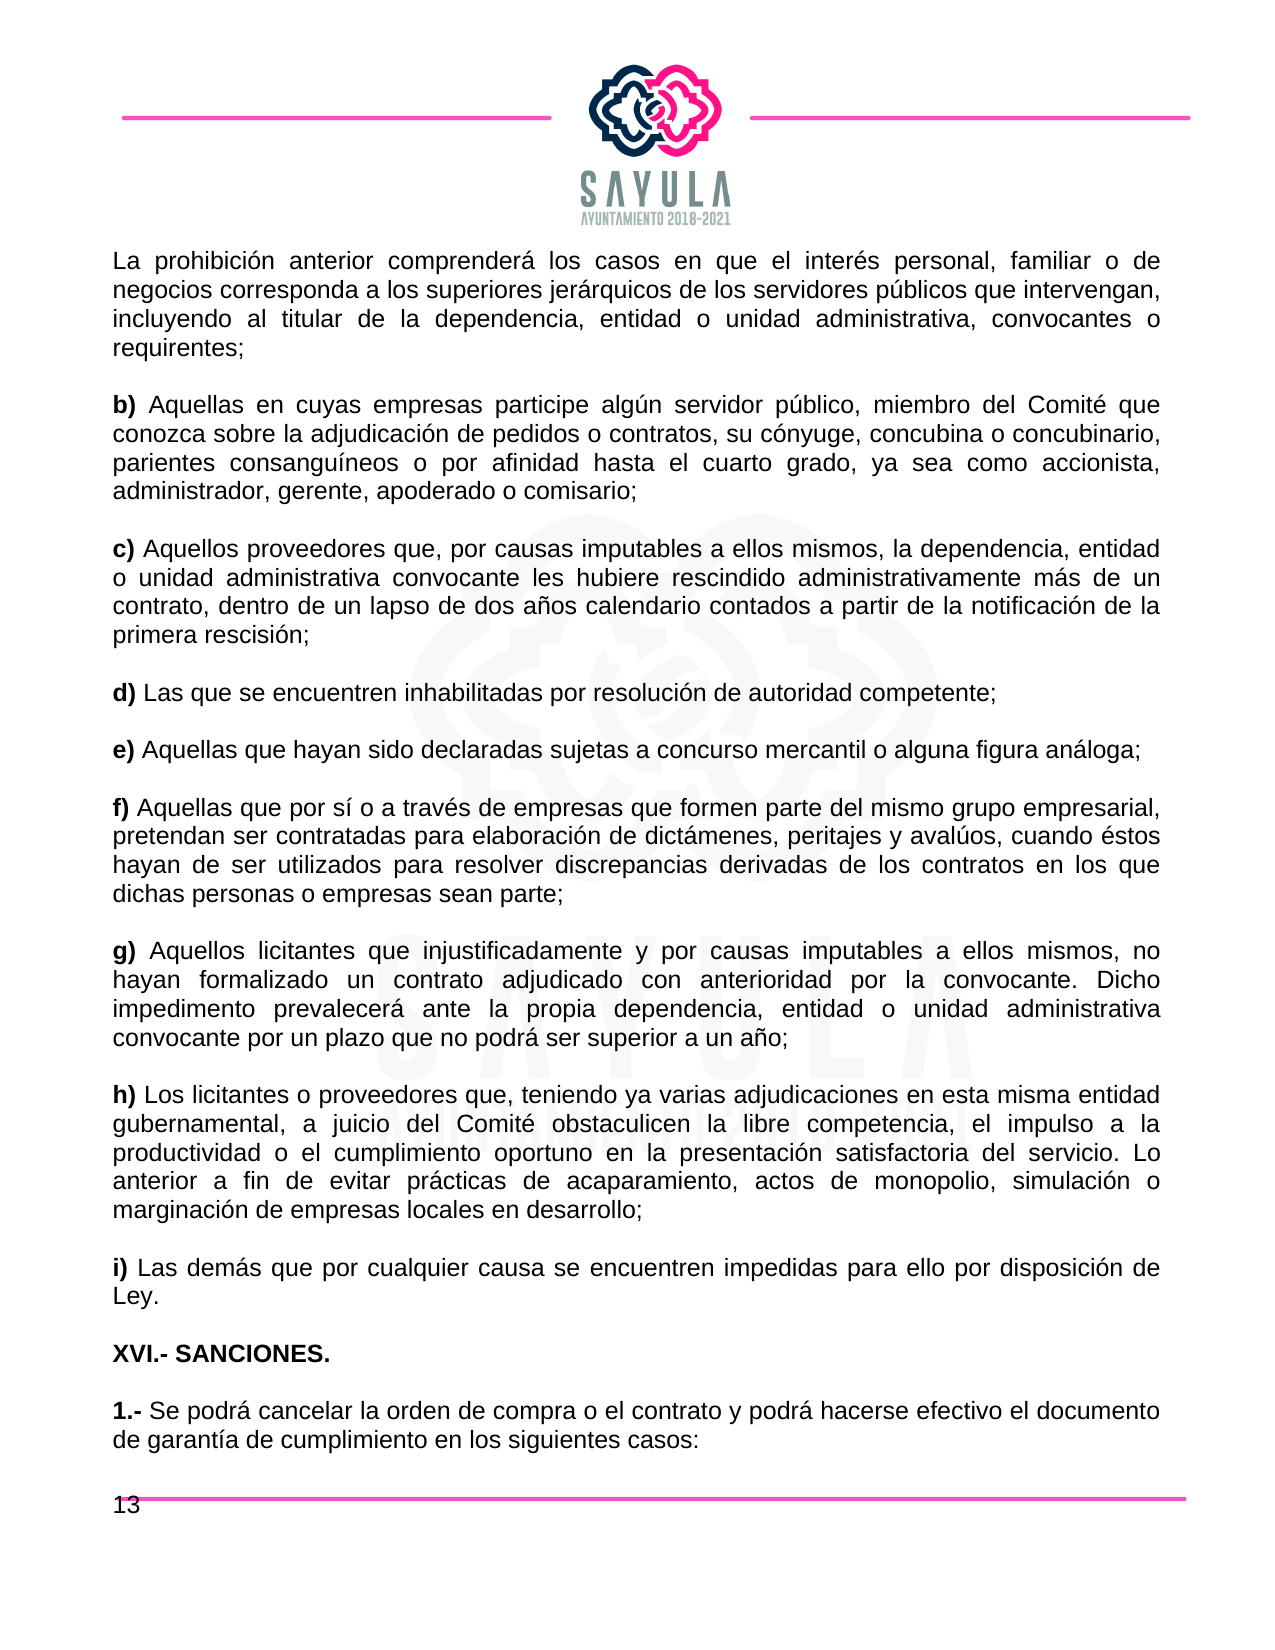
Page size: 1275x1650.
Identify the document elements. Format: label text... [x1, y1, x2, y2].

text b) Aquellas en cuyas empresas participe algún servidor público, miembro del Comité que conozca sobre la adjudicación de pedidos o contratos, su cónyuge, concubina o concubinario, parientes consanguíneos o por afinidad hasta el cuarto grado, ya sea como accionista, administrador, gerente, apoderado o comisario; [112, 390, 1162, 505]
text i) Las demás que por cualquier causa se encuentren impedidas para ello por disposición de Ley. [112, 1252, 1162, 1310]
text c) Aquellos proveedores que, por causas imputables a ellos mismos, la dependencia, entidad o unidad administrativa convocante les hubiere rescindido administrativamente más de un contrato, dentro de un lapso de dos años calendario contados a partir de la notificación de la primera rescisión; [112, 534, 1162, 649]
text XVI.- SANCIONES. [112, 1339, 1162, 1367]
text d) Las que se encuentren inhabilitadas por resolución de autoridad competente; [112, 677, 1162, 706]
text La prohibición anterior comprenderá los casos en que el interés personal, familiar o de negocios corresponda a los superiores jerárquicos de los servidores públicos que intervengan, incluyendo al titular de la dependencia, entidad o unidad administrativa, convocantes o requirentes; [112, 246, 1162, 361]
text f) Aquellas que por sí o a través de empresas que formen parte del mismo grupo empresarial, pretendan ser contratadas para elaboración de dictámenes, peritajes y avalúos, cuando éstos hayan de ser utilizados para resolver discrepancias derivadas de los contratos en los que dichas personas o empresas sean parte; [112, 792, 1162, 907]
text e) Aquellas que hayan sido declaradas sujetas a concurso mercantil o alguna figura análoga; [112, 735, 1162, 764]
text h) Los licitantes o proveedores que, teniendo ya varias adjudicaciones en esta misma entidad gubernamental, a juicio del Comité obstaculicen la libre competencia, el impulso a la productividad o el cumplimiento oportuno en la presentación satisfactoria del servicio. Lo anterior a fin de evitar prácticas de acaparamiento, actos de monopolio, simulación o marginación de empresas locales en desarrollo; [112, 1080, 1162, 1224]
picture [6, 0, 1275, 1519]
text g) Aquellos licitantes que injustificadamente y por causas imputables a ellos mismos, no hayan formalizado un contrato adjudicado con anterioridad por la convocante. Dicho impedimento prevalecerá ante la propia dependencia, entidad o unidad administrativa convocante por un plazo que no podrá ser superior a un año; [112, 936, 1162, 1051]
text 1.- Se podrá cancelar la orden de compra o el contrato y podrá hacerse efectivo el documento de garantía de cumplimiento en los siguientes casos: [112, 1396, 1162, 1454]
